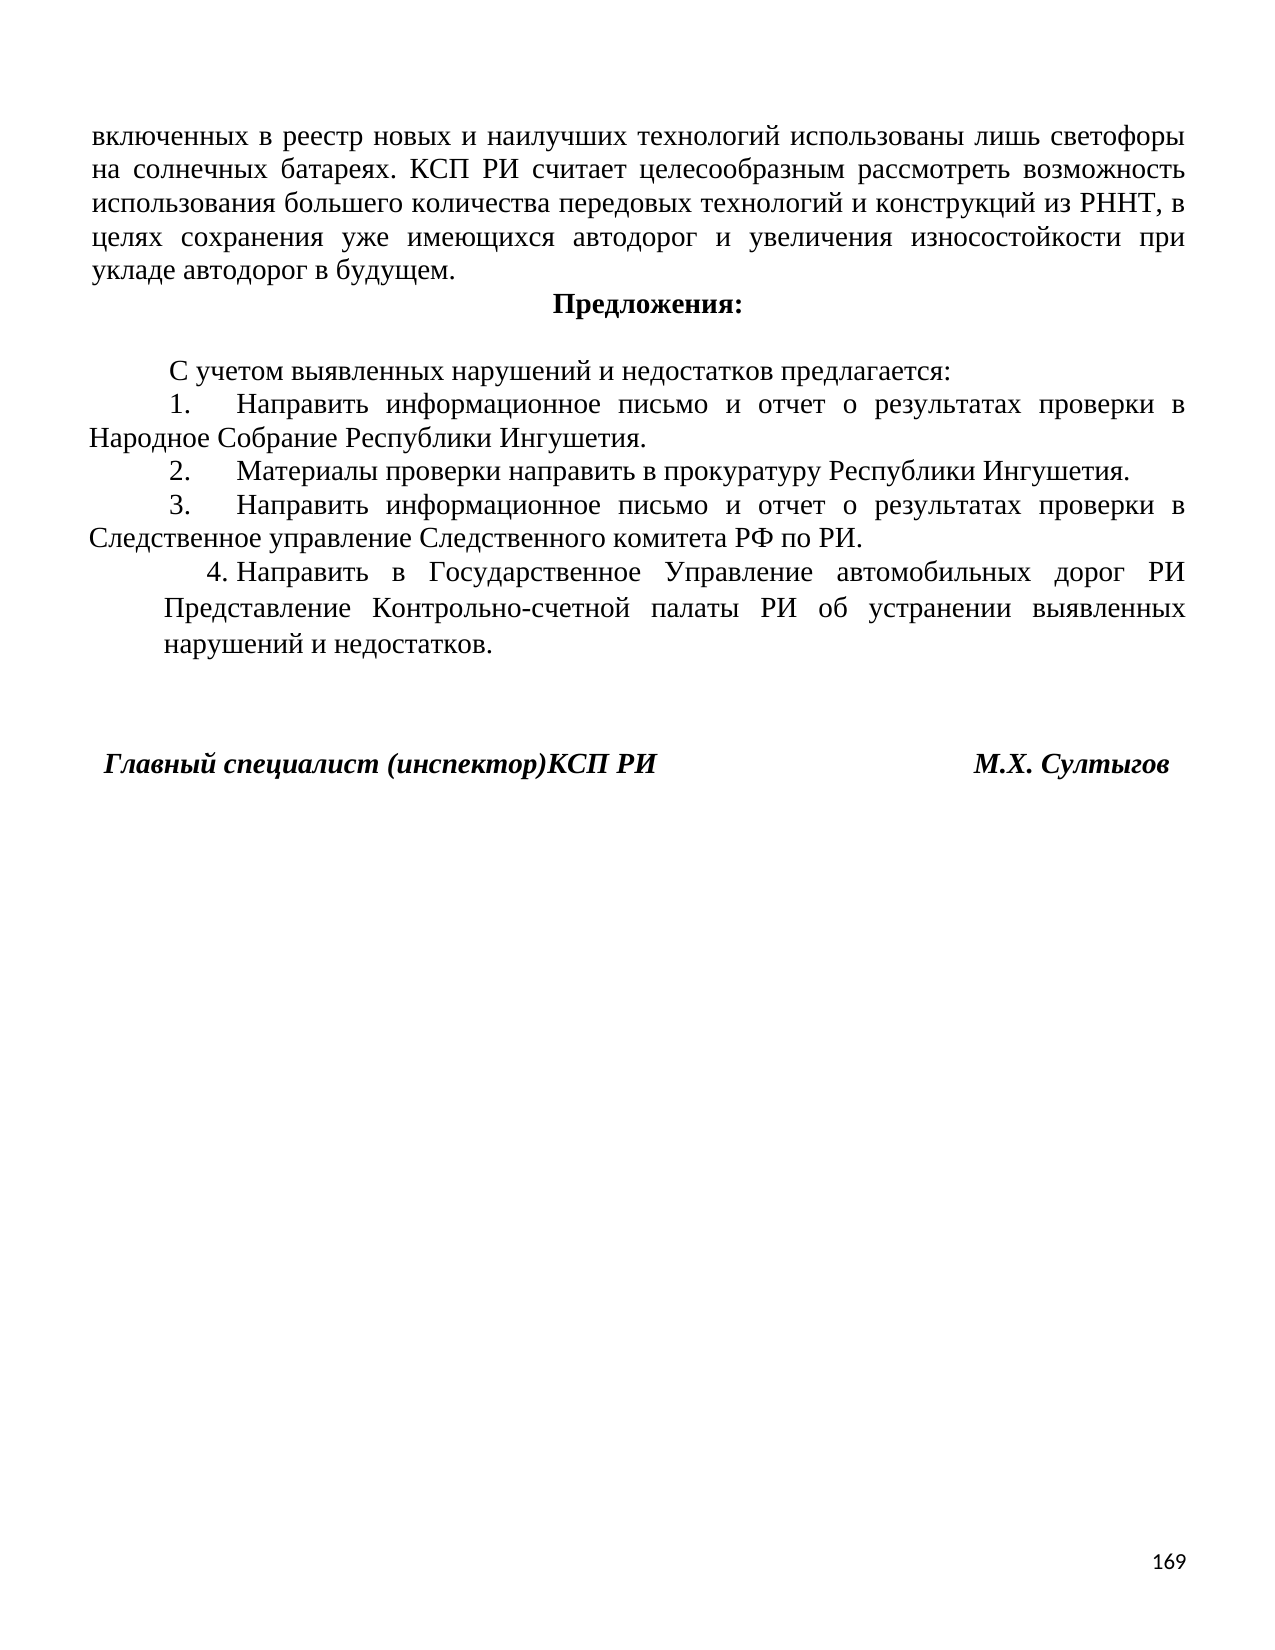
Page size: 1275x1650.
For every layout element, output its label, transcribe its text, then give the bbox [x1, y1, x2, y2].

list Направить информационное письмо и отчет о результатах проверки в Следственное управление Следственного комитета РФ по РИ. [89, 487, 1186, 554]
list Материалы проверки направить в прокуратуру Республики Ингушетия. [89, 453, 1186, 487]
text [92, 118, 1186, 286]
text Главный специалист (инспектор)КСП РИ М.Х. Султыгов [89, 746, 1186, 780]
text С учетом выявленных нарушений и недостатков предлагается: [89, 353, 1186, 386]
list Направить в Государственное Управление автомобильных дорог РИ Представление Контрольно-счетной палаты РИ об устранении выявленных нарушений и недостатков. [164, 554, 1186, 660]
text Предложения: [29, 286, 1186, 319]
list Направить информационное письмо и отчет о результатах проверки в Народное Собрание Республики Ингушетия. [89, 386, 1186, 453]
